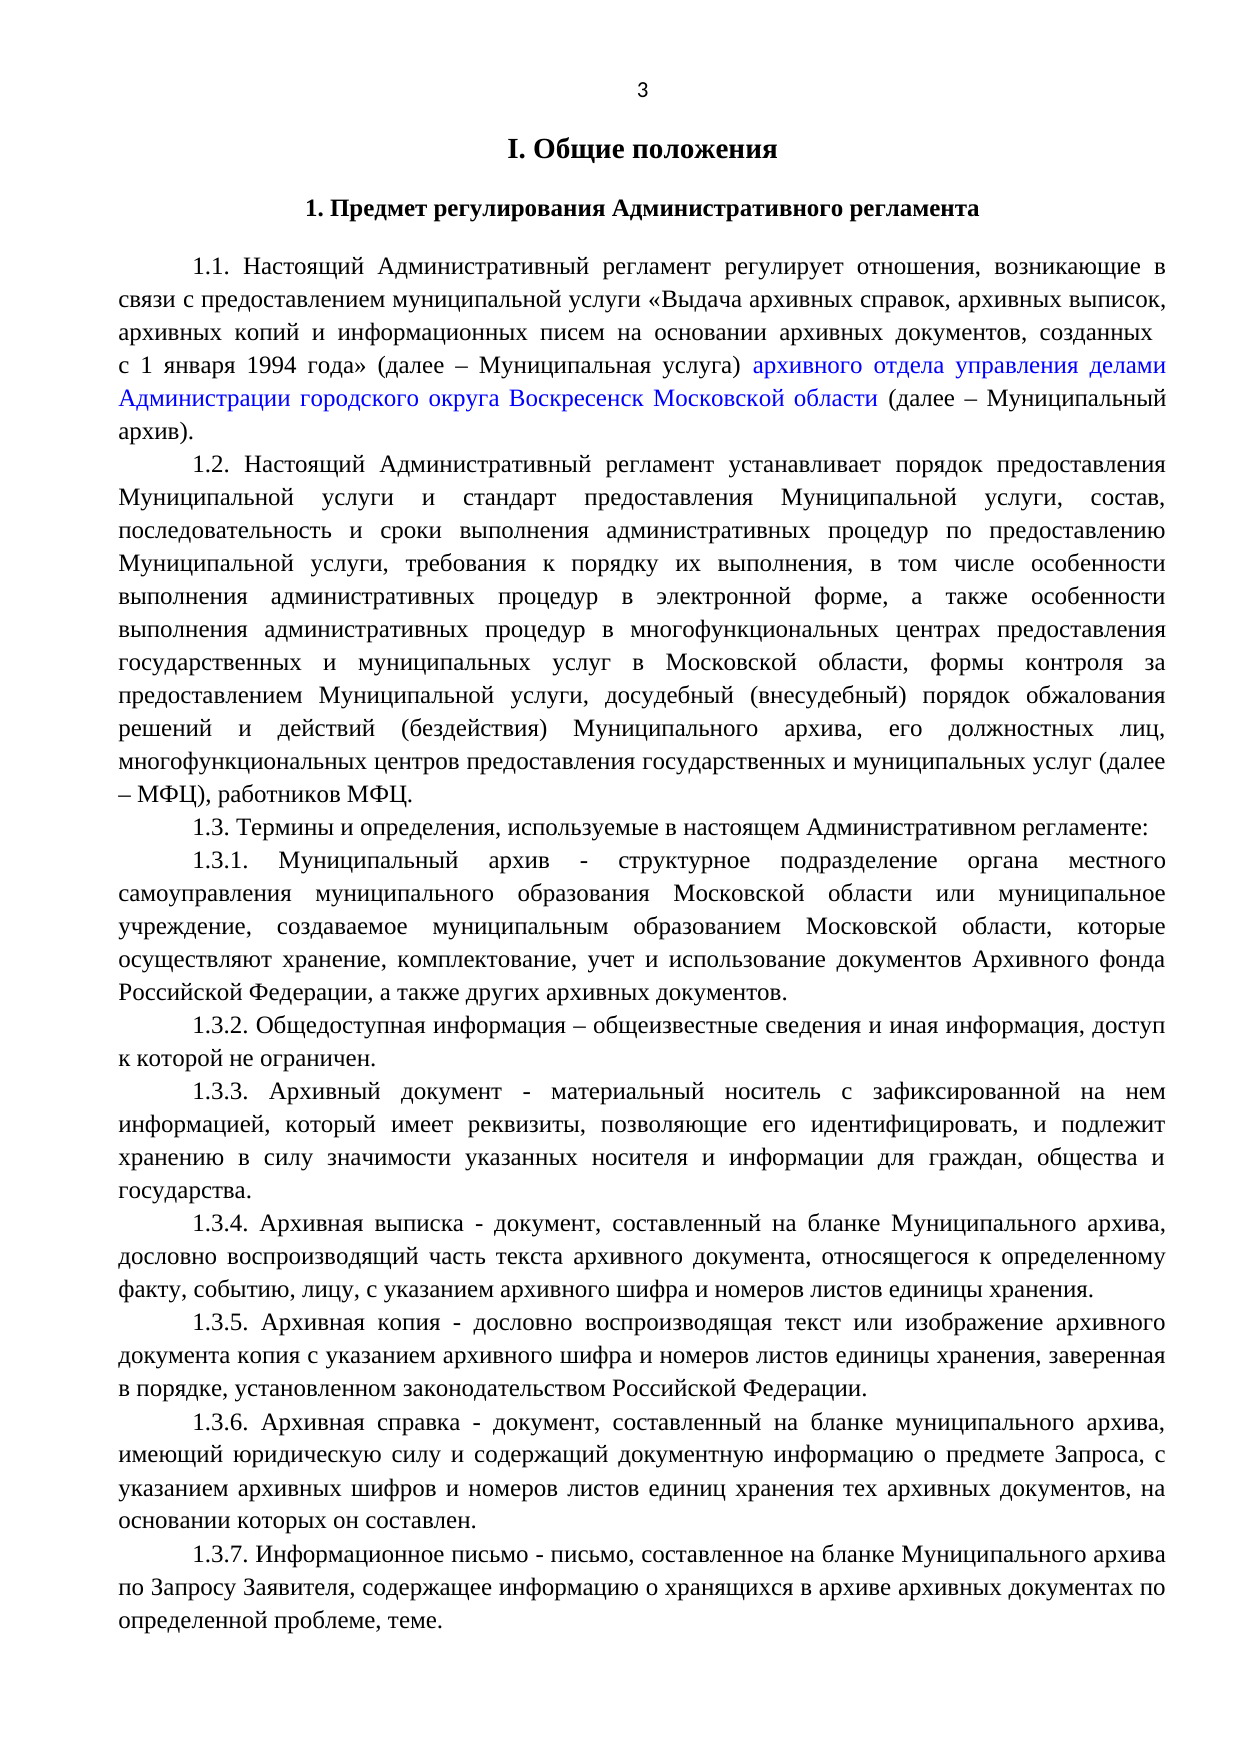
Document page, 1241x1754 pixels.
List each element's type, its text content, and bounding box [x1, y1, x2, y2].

text 1.3.3. Архивный документ - материальный носитель с зафиксированной на нем информацией, который имеет реквизиты, позволяющие его идентифицировать, и подлежит хранению в силу значимости указанных носителя и информации для граждан, общества и государства. [118, 1076, 1167, 1204]
text 1.3.6. Архивная справка - документ, составленный на бланке муниципального архива, имеющий юридическую силу и содержащий документную информацию о предмете Запроса, с указанием архивных шифров и номеров листов единиц хранения тех архивных документов, на основании которых он составлен. [118, 1407, 1167, 1534]
text 1. Предмет регулирования Административного регламента [118, 193, 1167, 222]
text 1.1. Настоящий Административный регламент регулирует отношения, возникающие в связи с предоставлением муниципальной услуги «Выдача архивных справок, архивных выписок, архивных копий и информационных писем на основании архивных документов, созданных с 1 января 1994 года» (далее – Муниципальная услуга) архивного отдела управления делами Администрации городского округа Воскресенск Московской области (далее – Муниципальный архив). [118, 251, 1167, 445]
text 1.2. Настоящий Административный регламент устанавливает порядок предоставления Муниципальной услуги и стандарт предоставления Муниципальной услуги, состав, последовательность и сроки выполнения административных процедур по предоставлению Муниципальной услуги, требования к порядку их выполнения, в том числе особенности выполнения административных процедур в электронной форме, а также особенности выполнения административных процедур в многофункциональных центрах предоставления государственных и муниципальных услуг в Московской области, формы контроля за предоставлением Муниципальной услуги, досудебный (внесудебный) порядок обжалования решений и действий (бездействия) Муниципального архива, его должностных лиц, многофункциональных центров предоставления государственных и муниципальных услуг (далее – МФЦ), работников МФЦ. [118, 449, 1167, 808]
text 1.3.4. Архивная выписка - документ, составленный на бланке Муниципального архива, дословно воспроизводящий часть текста архивного документа, относящегося к определенному факту, событию, лицу, с указанием архивного шифра и номеров листов единицы хранения. [118, 1208, 1167, 1303]
text 1.3.7. Информационное письмо - письмо, составленное на бланке Муниципального архива по Запросу Заявителя, содержащее информацию о хранящихся в архиве архивных документах по определенной проблеме, теме. [118, 1539, 1167, 1633]
text 1.3.5. Архивная копия - дословно воспроизводящая текст или изображение архивного документа копия с указанием архивного шифра и номеров листов единицы хранения, заверенная в порядке, установленном законодательством Российской Федерации. [118, 1307, 1167, 1402]
text I. Общие положения [118, 131, 1167, 164]
text 1.3.2. Общедоступная информация – общеизвестные сведения и иная информация, доступ к которой не ограничен. [118, 1010, 1167, 1072]
text 1.3. Термины и определения, используемые в настоящем Административном регламенте: [118, 812, 1167, 841]
text 1.3.1. Муниципальный архив - структурное подразделение органа местного самоуправления муниципального образования Московской области или муниципальное учреждение, создаваемое муниципальным образованием Московской области, которые осуществляют хранение, комплектование, учет и использование документов Архивного фонда Российской Федерации, а также других архивных документов. [118, 845, 1167, 1006]
